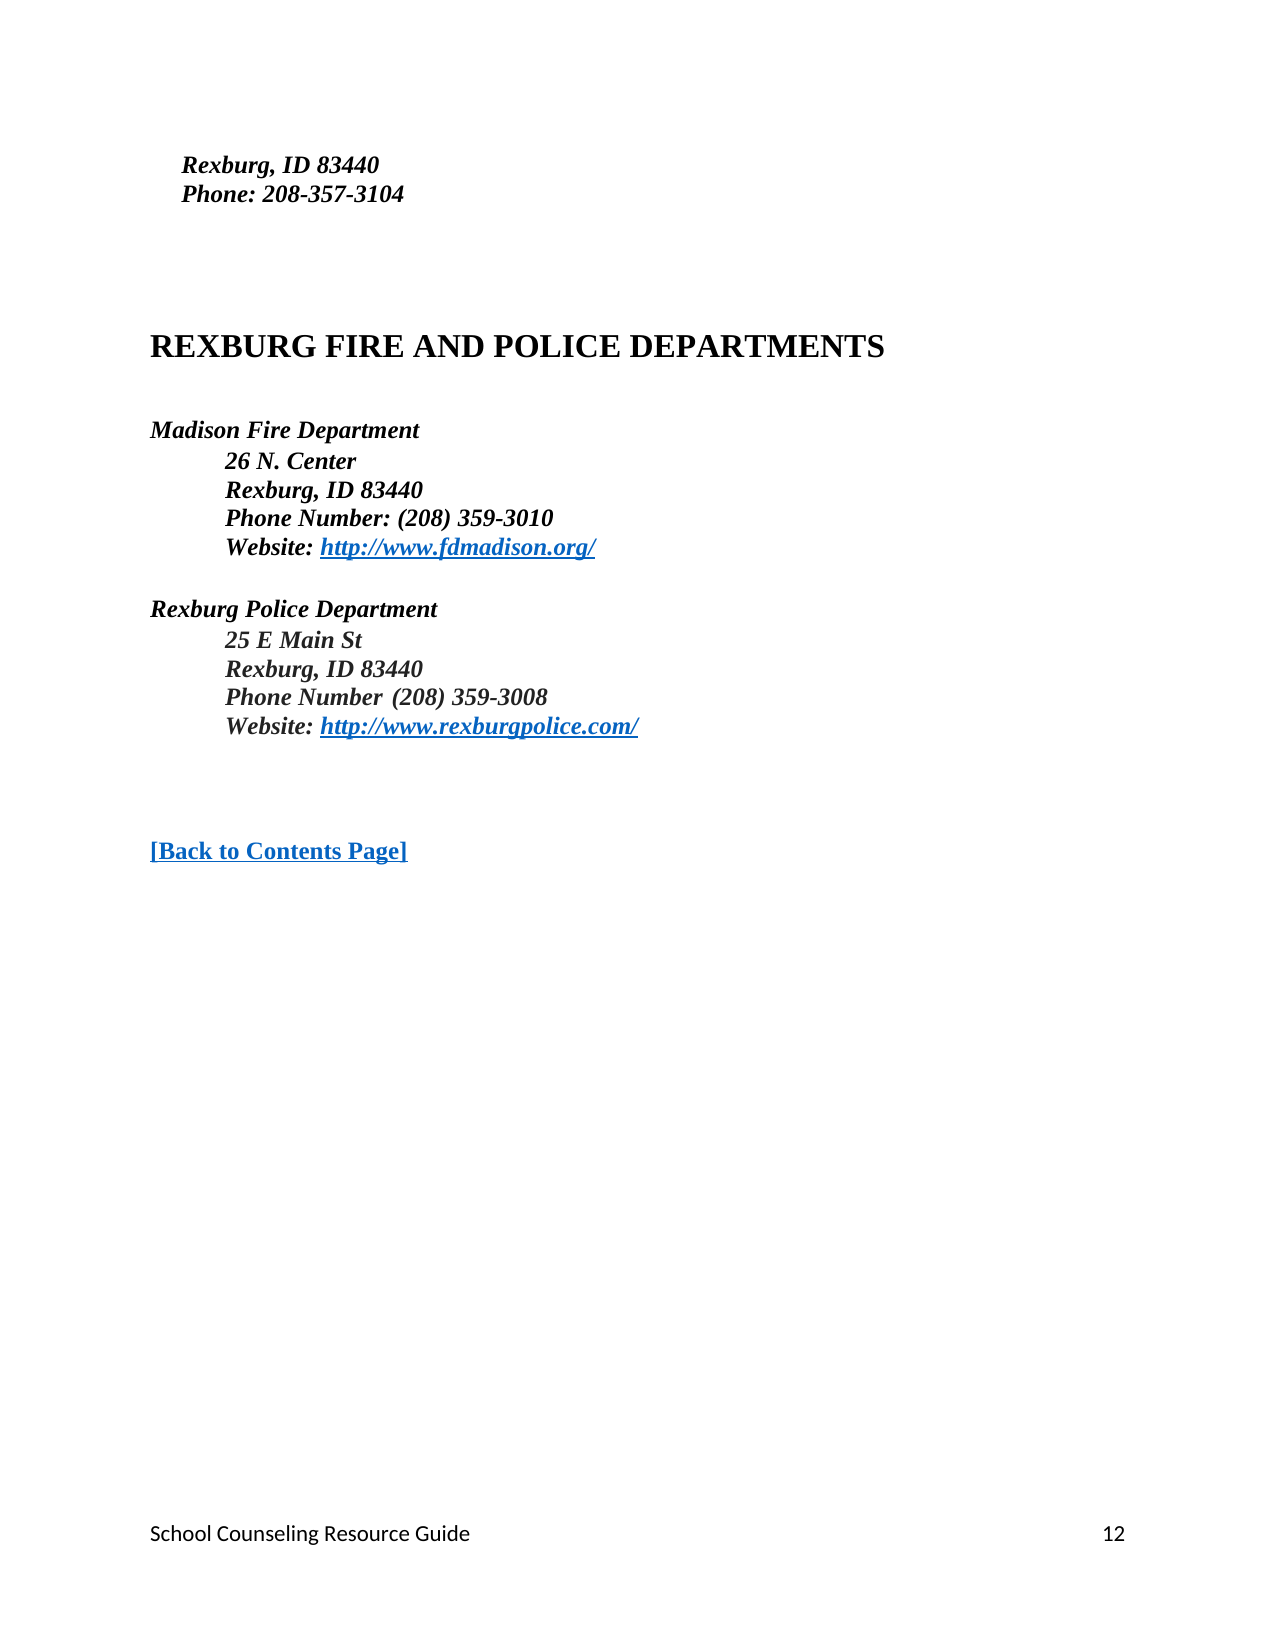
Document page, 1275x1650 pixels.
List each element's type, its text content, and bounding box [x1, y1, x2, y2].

text Rexburg, ID 83440 [225, 654, 1125, 682]
text Rexburg, ID 83440 [150, 150, 1125, 179]
text 26 N. Center [225, 446, 1125, 475]
text Website: http://www.fdmadison.org/ [225, 532, 1125, 561]
text Phone: 208-357-3104 [150, 179, 1125, 207]
subtitle Madison Fire Department [150, 415, 1125, 444]
subtitle REXBURG FIRE AND POLICE DEPARTMENTS [150, 327, 1125, 365]
text Phone Number: (208) 359-3010 [225, 503, 1125, 532]
text 25 E Main St [225, 625, 1125, 654]
text Website: http://www.rexburgpolice.com/ [150, 711, 1125, 740]
text [Back to Contents Page] [150, 836, 1125, 864]
subtitle Rexburg Police Department [150, 594, 1125, 623]
text Rexburg, ID 83440 [225, 475, 1125, 503]
text Phone Number (208) 359-3008 [225, 682, 1125, 711]
